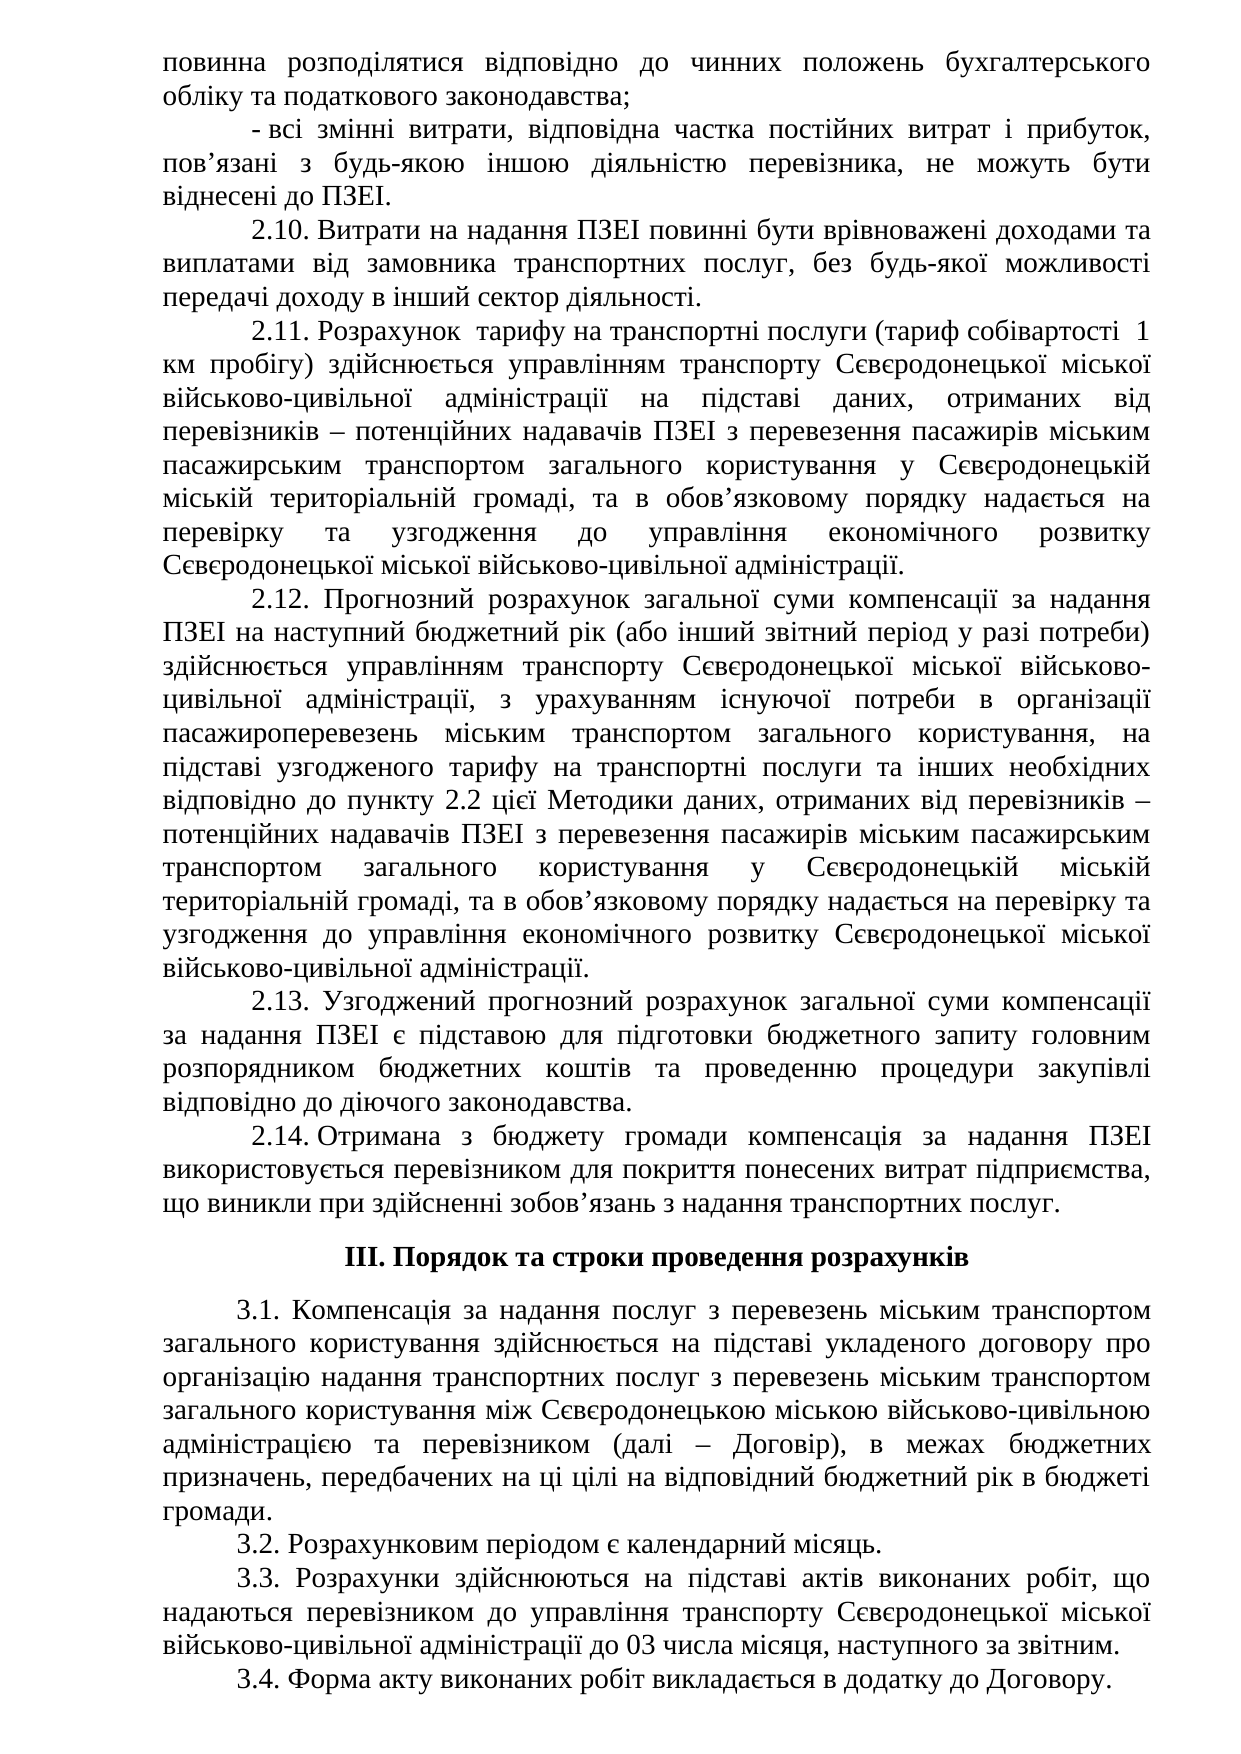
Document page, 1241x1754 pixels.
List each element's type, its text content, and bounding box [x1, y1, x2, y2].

list 2.10. Витрати на надання ПЗЕІ повинні бути врівноважені доходами та виплатами від замовника транспортних послуг, без будь-якої можливості передачі доходу в інший сектор діяльності. [162, 212, 1152, 313]
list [162, 44, 1152, 111]
text 3.4. Форма акту виконаних робіт викладається в додатку до Договору. [162, 1661, 1152, 1694]
list 2.12. Прогнозний розрахунок загальної суми компенсації за надання ПЗЕІ на наступний бюджетний рік (або інший звітний період у разі потреби) здійснюється управлінням транспорту Сєвєродонецької міської військово-цивільної адміністрації, з урахуванням існуючої потреби в організації пасажироперевезень міським транспортом загального користування, на підставі узгодженого тарифу на транспортні послуги та інших необхідних відповідно до пункту 2.2 цієї Методики даних, отриманих від перевізників – потенційних надавачів ПЗЕІ з перевезення пасажирів міським пасажирським транспортом загального користування у Сєвєродонецькій міській територіальній громаді, та в обов’язковому порядку надається на перевірку та узгодження до управління економічного розвитку Сєвєродонецької міської військово-цивільної адміністрації. [162, 581, 1152, 983]
list 2.11. Розрахунок тарифу на транспортні послуги (тариф собівартості 1 км пробігу) здійснюється управлінням транспорту Сєвєродонецької міської військово-цивільної адміністрації на підставі даних, отриманих від перевізників – потенційних надавачів ПЗЕІ з перевезення пасажирів міським пасажирським транспортом загального користування у Сєвєродонецькій міській територіальній громаді, та в обов’язковому порядку надається на перевірку та узгодження до управління економічного розвитку Сєвєродонецької міської військово-цивільної адміністрації. [162, 313, 1152, 581]
list 2.13. Узгоджений прогнозний розрахунок загальної суми компенсації за надання ПЗЕІ є підставою для підготовки бюджетного запиту головним розпорядником бюджетних коштів та проведенню процедури закупівлі відповідно до діючого законодавства. [162, 983, 1152, 1118]
text ІІІ. Порядок та строки проведення розрахунків [162, 1239, 1152, 1273]
text 3.1. Компенсація за надання послуг з перевезень міським транспортом загального користування здійснюється на підставі укладеного договору про організацію надання транспортних послуг з перевезень міським транспортом загального користування між Сєвєродонецькою міською військово-цивільною адміністрацією та перевізником (далі – Договір), в межах бюджетних призначень, передбачених на ці цілі на відповідний бюджетний рік в бюджеті громади. [162, 1292, 1152, 1527]
list 2.14. Отримана з бюджету громади компенсація за надання ПЗЕІ використовується перевізником для покриття понесених витрат підприємства, що виникли при здійсненні зобов’язань з надання транспортних послуг. [162, 1118, 1152, 1218]
text 3.2. Розрахунковим періодом є календарний місяць. [162, 1527, 1152, 1560]
list - всі змінні витрати, відповідна частка постійних витрат і прибуток, пов’язані з будь-якою іншою діяльністю перевізника, не можуть бути віднесені до ПЗЕІ. [162, 111, 1152, 212]
text 3.3. Розрахунки здійснюються на підставі актів виконаних робіт, що надаються перевізником до управління транспорту Сєвєродонецької міської військово-цивільної адміністрації до 03 числа місяця, наступного за звітним. [162, 1560, 1152, 1661]
